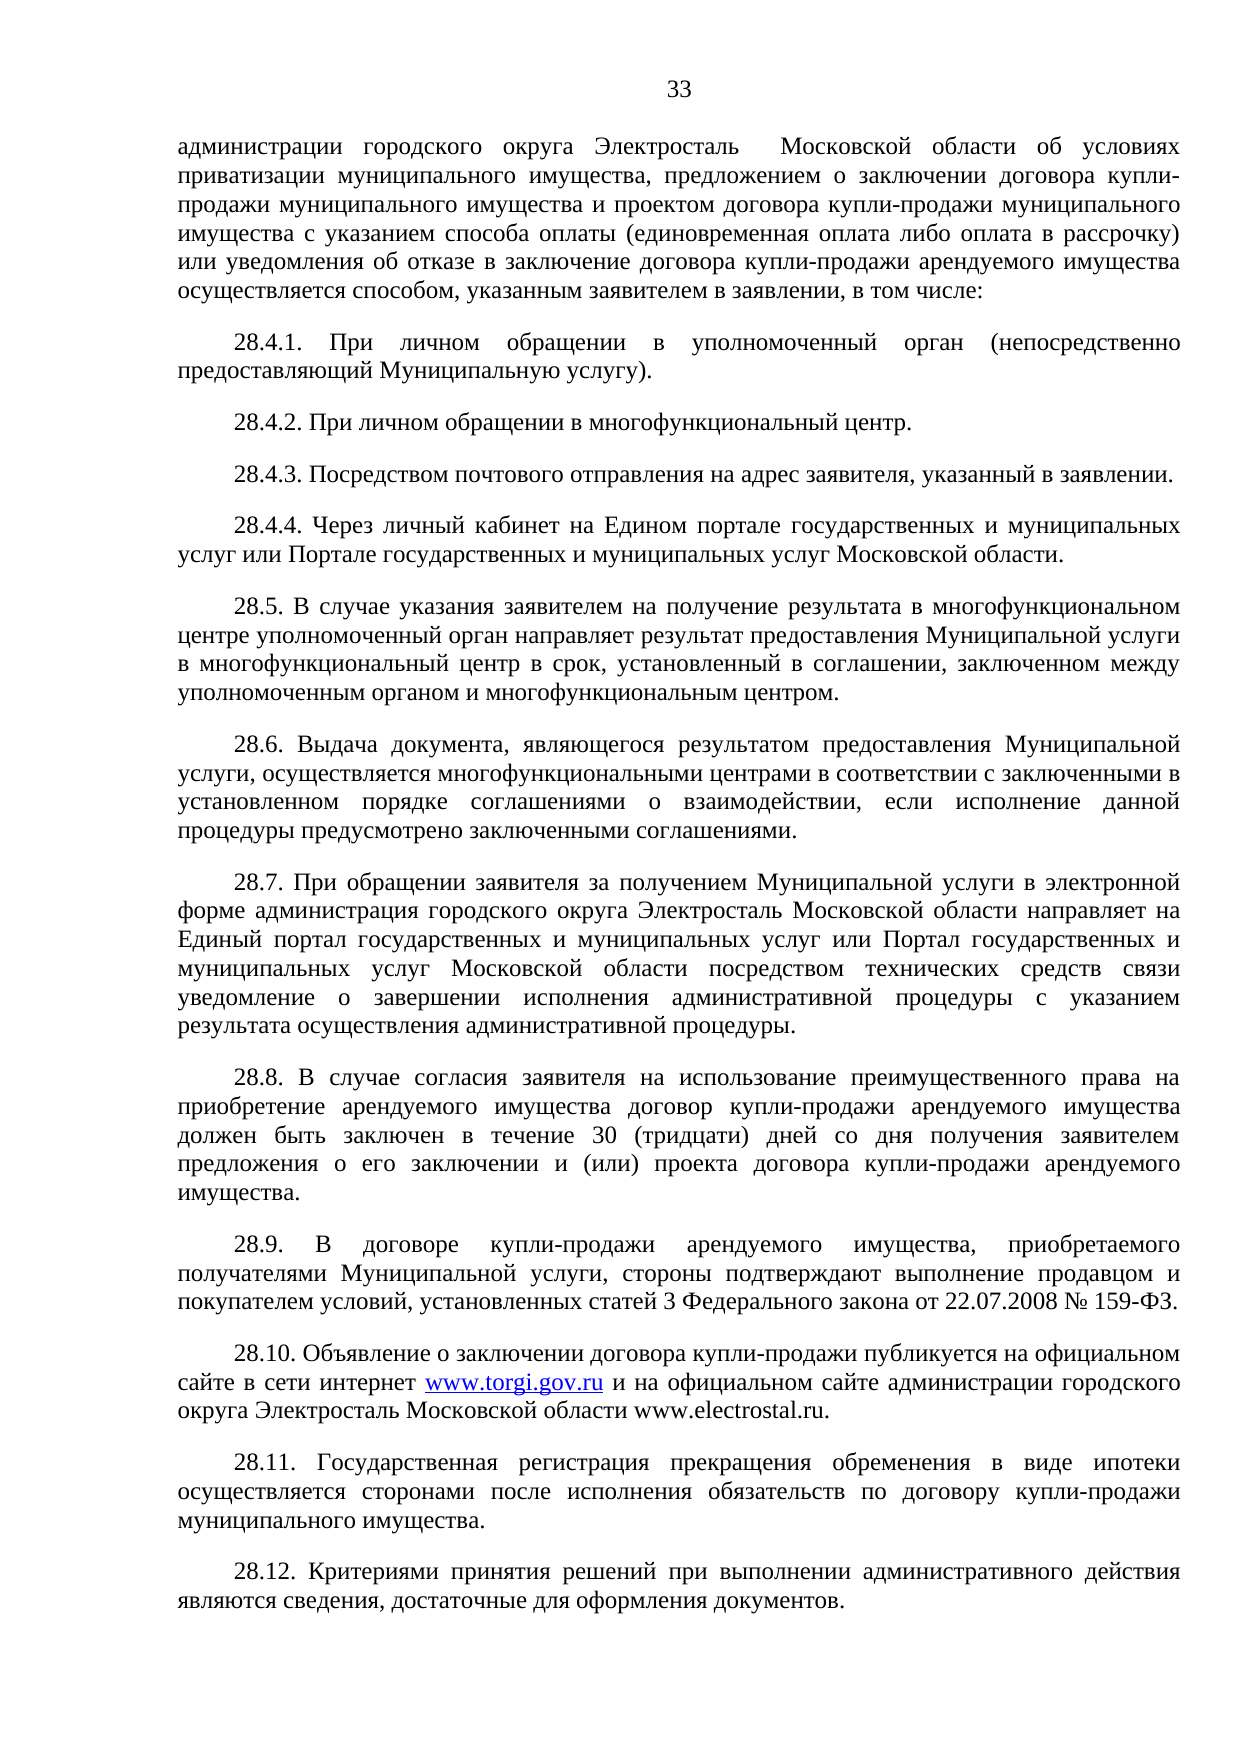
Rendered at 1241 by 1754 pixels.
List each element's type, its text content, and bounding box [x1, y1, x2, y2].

text 28.10. Объявление о заключении договора купли-продажи публикуется на официальном сайте в сети интернет www.torgi.gov.ru и на официальном сайте администрации городского округа Электросталь Московской области www.electrostal.ru. [177, 1338, 1181, 1424]
text 28.12. Критериями принятия решений при выполнении административного действия являются сведения, достаточные для оформления документов. [177, 1556, 1181, 1614]
text 28.4.4. Через личный кабинет на Едином портале государственных и муниципальных услуг или Портале государственных и муниципальных услуг Московской области. [177, 511, 1181, 568]
text 28.9. В договоре купли-продажи арендуемого имущества, приобретаемого получателями Муниципальной услуги, стороны подтверждают выполнение продавцом и покупателем условий, установленных статей 3 Федерального закона от 22.07.2008 № 159-ФЗ. [177, 1229, 1181, 1315]
text 28.6. Выдача документа, являющегося результатом предоставления Муниципальной услуги, осуществляется многофункциональными центрами в соответствии с заключенными в установленном порядке соглашениями о взаимодействии, если исполнение данной процедуры предусмотрено заключенными соглашениями. [177, 729, 1181, 844]
text 28.4.1. При личном обращении в уполномоченный орган (непосредственно предоставляющий Муниципальную услугу). [177, 327, 1181, 384]
text 28.4.2. При личном обращении в многофункциональный центр. [177, 407, 1181, 436]
text 28.8. В случае согласия заявителя на использование преимущественного права на приобретение арендуемого имущества договор купли-продажи арендуемого имущества должен быть заключен в течение 30 (тридцати) дней со дня получения заявителем предложения о его заключении и (или) проекта договора купли-продажи арендуемого имущества. [177, 1062, 1181, 1206]
text 28.11. Государственная регистрация прекращения обременения в виде ипотеки осуществляется сторонами после исполнения обязательств по договору купли-продажи муниципального имущества. [177, 1447, 1181, 1533]
text 28.7. При обращении заявителя за получением Муниципальной услуги в электронной форме администрация городского округа Электросталь Московской области направляет на Единый портал государственных и муниципальных услуг или Портал государственных и муниципальных услуг Московской области посредством технических средств связи уведомление о завершении исполнения административной процедуры с указанием результата осуществления административной процедуры. [177, 867, 1181, 1039]
text 28.4.3. Посредством почтового отправления на адрес заявителя, указанный в заявлении. [177, 459, 1181, 488]
text 28.5. В случае указания заявителем на получение результата в многофункциональном центре уполномоченный орган направляет результат предоставления Муниципальной услуги в многофункциональный центр в срок, установленный в соглашении, заключенном между уполномоченным органом и многофункциональным центром. [177, 591, 1181, 706]
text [177, 131, 1181, 304]
